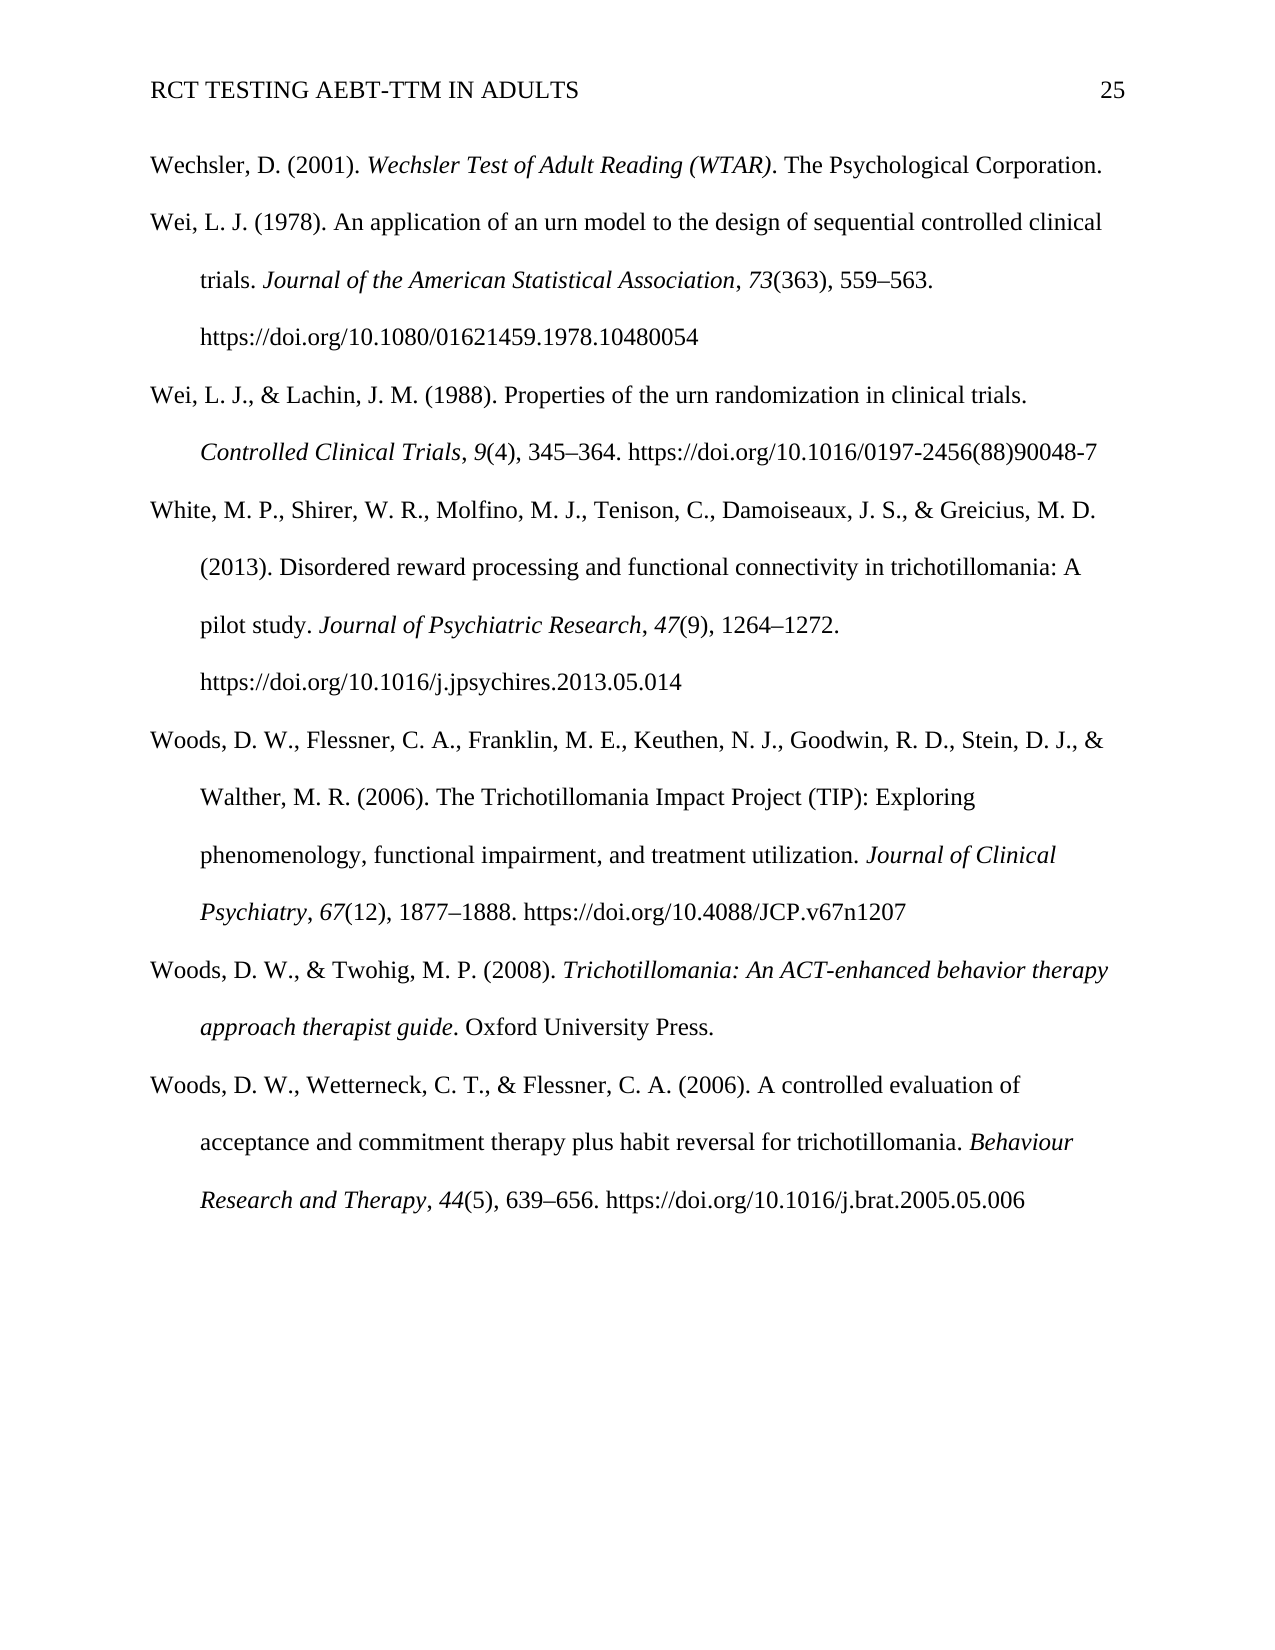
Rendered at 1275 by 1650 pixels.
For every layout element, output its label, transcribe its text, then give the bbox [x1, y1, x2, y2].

text White, M. P., Shirer, W. R., Molfino, M. J., Tenison, C., Damoiseaux, J. S., & Greicius, M. D. (2013). Disordered reward processing and functional connectivity in trichotillomania: A pilot study. Journal of Psychiatric Research, 47(9), 1264–1272. https://doi.org/10.1016/j.jpsychires.2013.05.014 [150, 495, 1125, 696]
text Woods, D. W., & Twohig, M. P. (2008). Trichotillomania: An ACT-enhanced behavior therapy approach therapist guide. Oxford University Press. [150, 955, 1125, 1041]
text Woods, D. W., Flessner, C. A., Franklin, M. E., Keuthen, N. J., Goodwin, R. D., Stein, D. J., & Walther, M. R. (2006). The Trichotillomania Impact Project (TIP): Exploring phenomenology, functional impairment, and treatment utilization. Journal of Clinical Psychiatry, 67(12), 1877–1888. https://doi.org/10.4088/JCP.v67n1207 [150, 725, 1125, 926]
text Wei, L. J., & Lachin, J. M. (1988). Properties of the urn randomization in clinical trials. Controlled Clinical Trials, 9(4), 345–364. https://doi.org/10.1016/0197-2456(88)90048-7 [150, 380, 1125, 466]
text Woods, D. W., Wetterneck, C. T., & Flessner, C. A. (2006). A controlled evaluation of acceptance and commitment therapy plus habit reversal for trichotillomania. Behaviour Research and Therapy, 44(5), 639–656. https://doi.org/10.1016/j.brat.2005.05.006 [150, 1070, 1125, 1214]
text Wei, L. J. (1978). An application of an urn model to the design of sequential controlled clinical trials. Journal of the American Statistical Association, 73(363), 559–563. https://doi.org/10.1080/01621459.1978.10480054 [150, 207, 1125, 351]
text Wechsler, D. (2001). Wechsler Test of Adult Reading (WTAR). The Psychological Corporation. [150, 150, 1125, 179]
